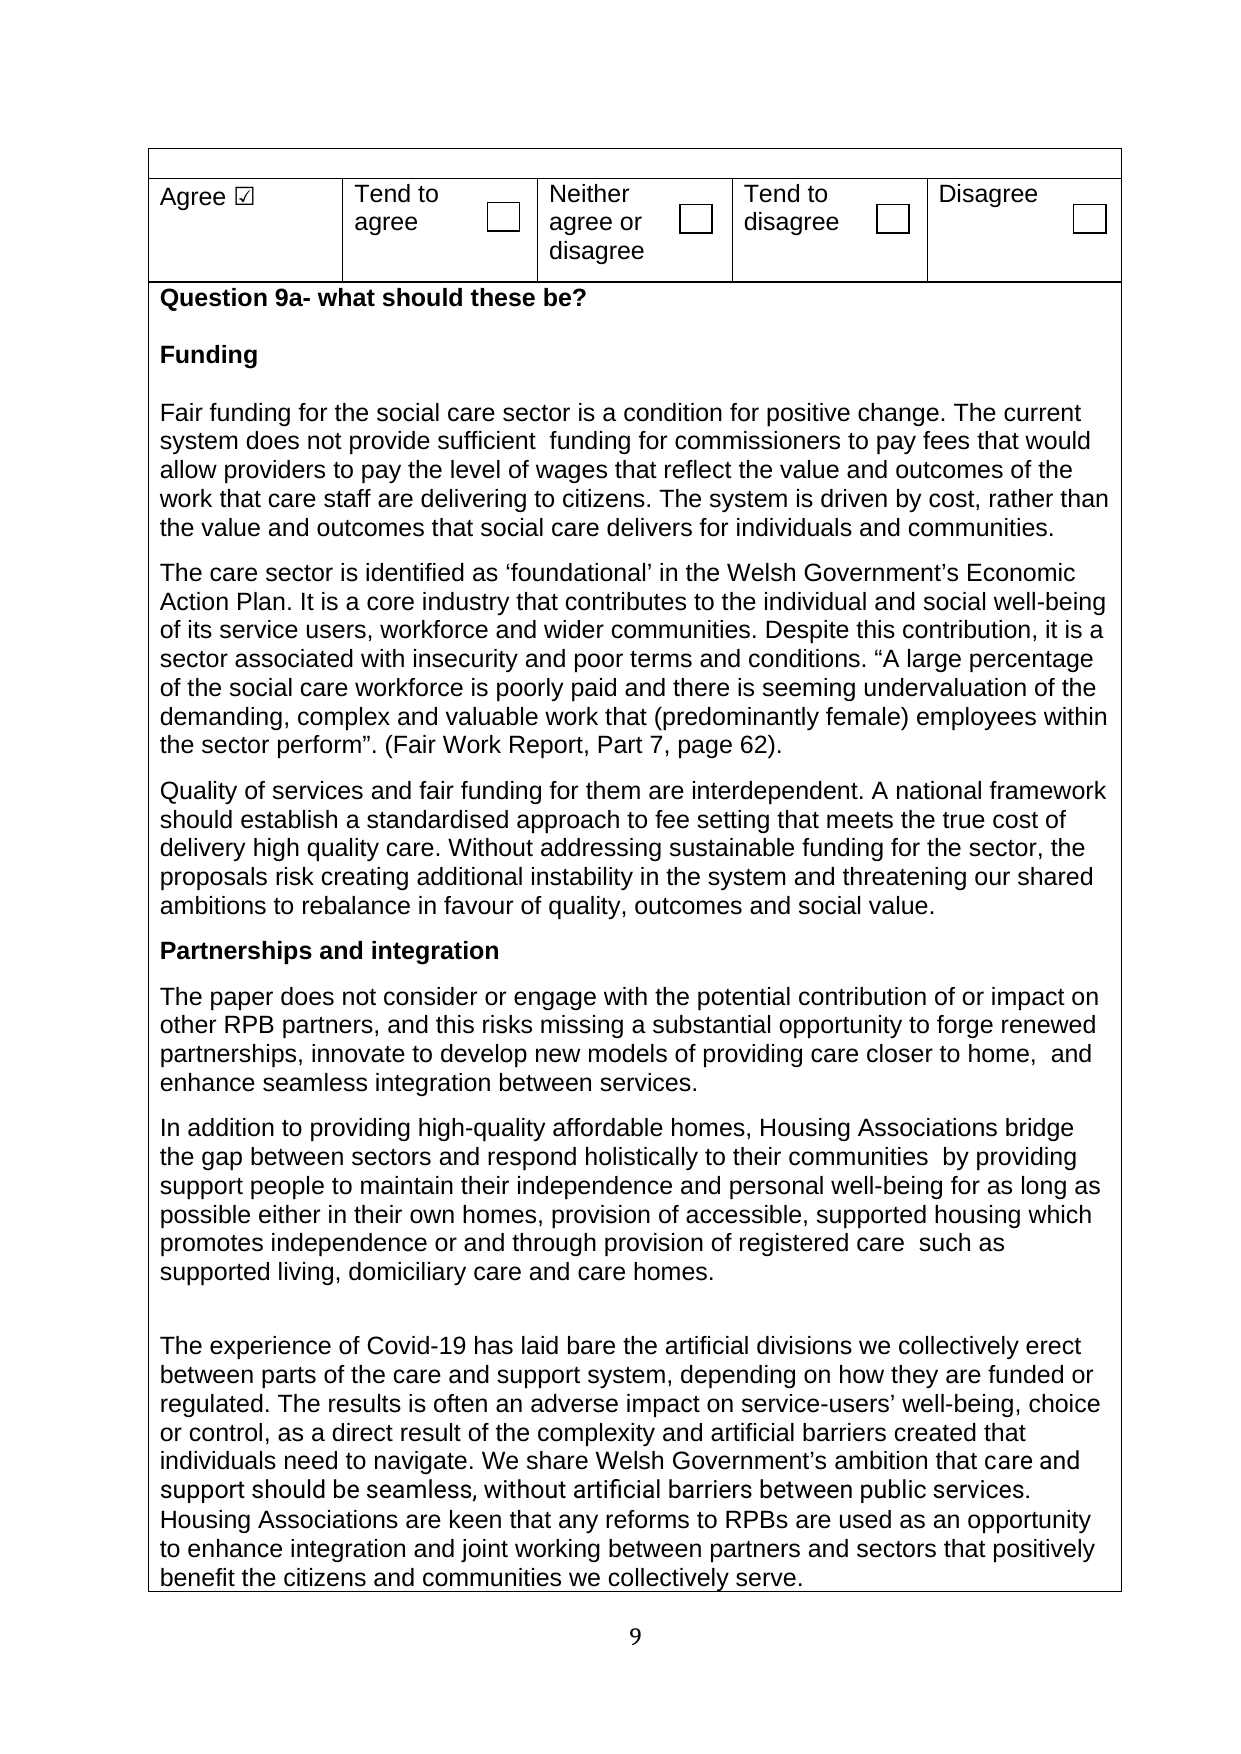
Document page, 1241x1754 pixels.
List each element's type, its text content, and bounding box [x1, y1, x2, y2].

table_cell Disagree [928, 179, 1121, 281]
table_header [149, 149, 1121, 177]
table_cell Tend to agree [343, 179, 537, 281]
table_cell Tend to disagree [733, 179, 927, 281]
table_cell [149, 283, 1121, 1591]
table_cell Neither agree or disagree [538, 179, 732, 281]
table_cell Agree ☑ [149, 179, 342, 281]
